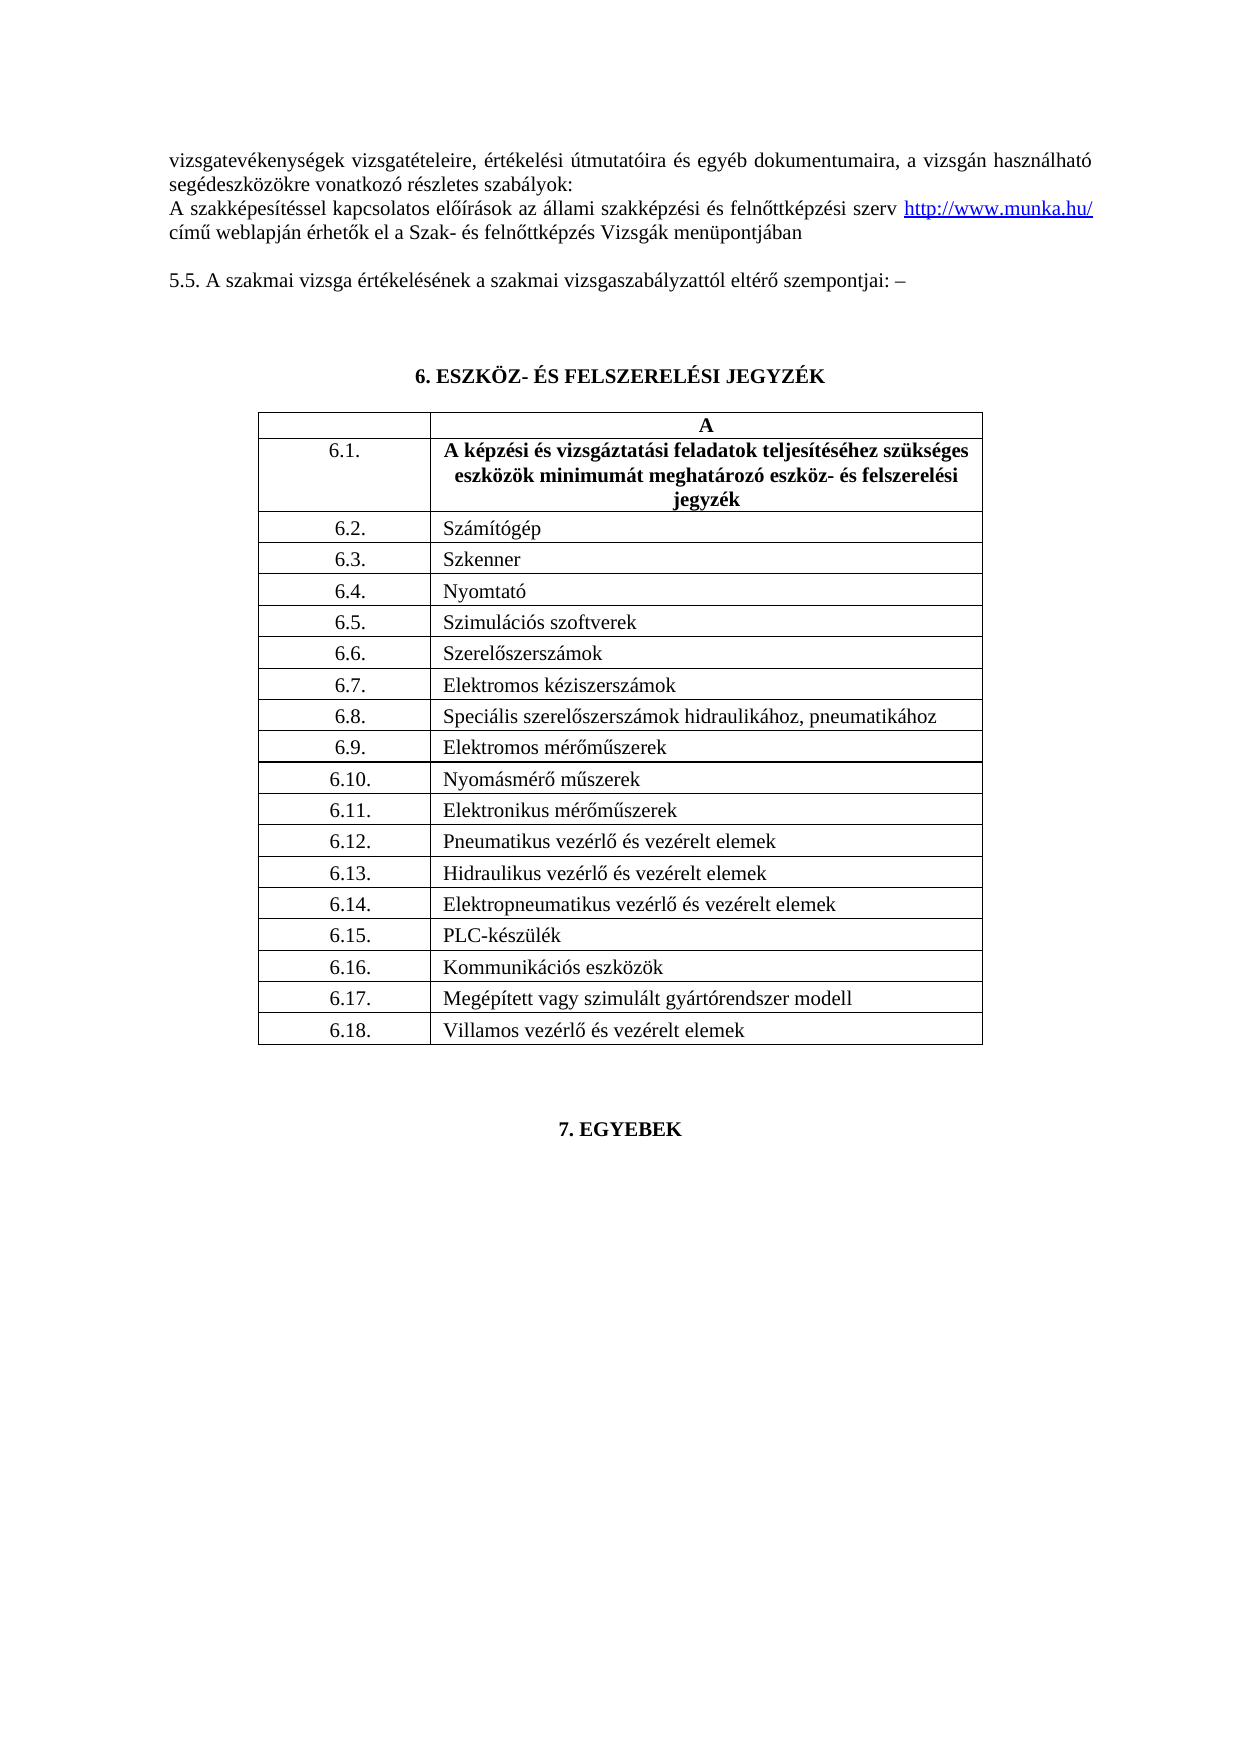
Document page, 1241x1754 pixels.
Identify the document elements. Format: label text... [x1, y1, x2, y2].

text A szakképesítéssel kapcsolatos előírások az állami szakképzési és felnőttképzési szerv http://www.munka.hu/ című weblapján érhetők el a Szak- és felnőttképzés Vizsgák menüpontjában [169, 196, 1093, 244]
table_cell Pneumatikus vezérlő és vezérelt elemek [431, 825, 982, 856]
table_cell 6.13. [259, 857, 430, 887]
table_cell 6.18. [259, 1013, 430, 1044]
table_cell 6.17. [259, 982, 430, 1012]
table_cell PLC-készülék [431, 919, 982, 949]
table_cell 6.8. [259, 700, 430, 730]
table_cell 6.7. [259, 669, 430, 699]
table_cell 6.2. [259, 512, 430, 542]
table_cell Elektropneumatikus vezérlő és vezérelt elemek [431, 888, 982, 918]
table_cell 6.4. [259, 574, 430, 605]
table_cell Számítógép [431, 512, 982, 542]
table_cell Nyomtató [431, 574, 982, 605]
table_cell 6.10. [259, 763, 430, 793]
table_cell Szkenner [431, 543, 982, 573]
table_cell 6.5. [259, 606, 430, 636]
table_cell 6.3. [259, 543, 430, 573]
table_cell 6.14. [259, 888, 430, 918]
table_cell Elektronikus mérőműszerek [431, 794, 982, 824]
table_cell Szimulációs szoftverek [431, 606, 982, 636]
table_cell Szerelőszerszámok [431, 637, 982, 667]
table_cell Kommunikációs eszközök [431, 951, 982, 981]
table_cell 6.1. [259, 439, 430, 511]
text 7. EGYEBEK [148, 1117, 1093, 1141]
table_cell Elektromos kéziszerszámok [431, 669, 982, 699]
table_header [259, 413, 430, 437]
table_cell 6.15. [259, 919, 430, 949]
table_cell Villamos vezérlő és vezérelt elemek [431, 1013, 982, 1044]
table_cell Speciális szerelőszerszámok hidraulikához, pneumatikához [431, 700, 982, 730]
table_cell 6.11. [259, 794, 430, 824]
table_cell 6.6. [259, 637, 430, 667]
table_cell 6.12. [259, 825, 430, 856]
text 5.5. A szakmai vizsga értékelésének a szakmai vizsgaszabályzattól eltérő szempontjai: – [148, 268, 1093, 292]
table_cell A képzési és vizsgáztatási feladatok teljesítéséhez szükséges eszközök minimumát meghatározó eszköz- és felszerelési jegyzék [431, 439, 982, 511]
text 6. ESZKÖZ- ÉS FELSZERELÉSI JEGYZÉK [148, 364, 1093, 388]
table_cell Megépített vagy szimulált gyártórendszer modell [431, 982, 982, 1012]
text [169, 148, 1093, 196]
table_header A [431, 413, 982, 437]
table_cell Hidraulikus vezérlő és vezérelt elemek [431, 857, 982, 887]
table_cell 6.9. [259, 731, 430, 761]
table_cell Elektromos mérőműszerek [431, 731, 982, 761]
table_cell Nyomásmérő műszerek [431, 763, 982, 793]
table_cell 6.16. [259, 951, 430, 981]
